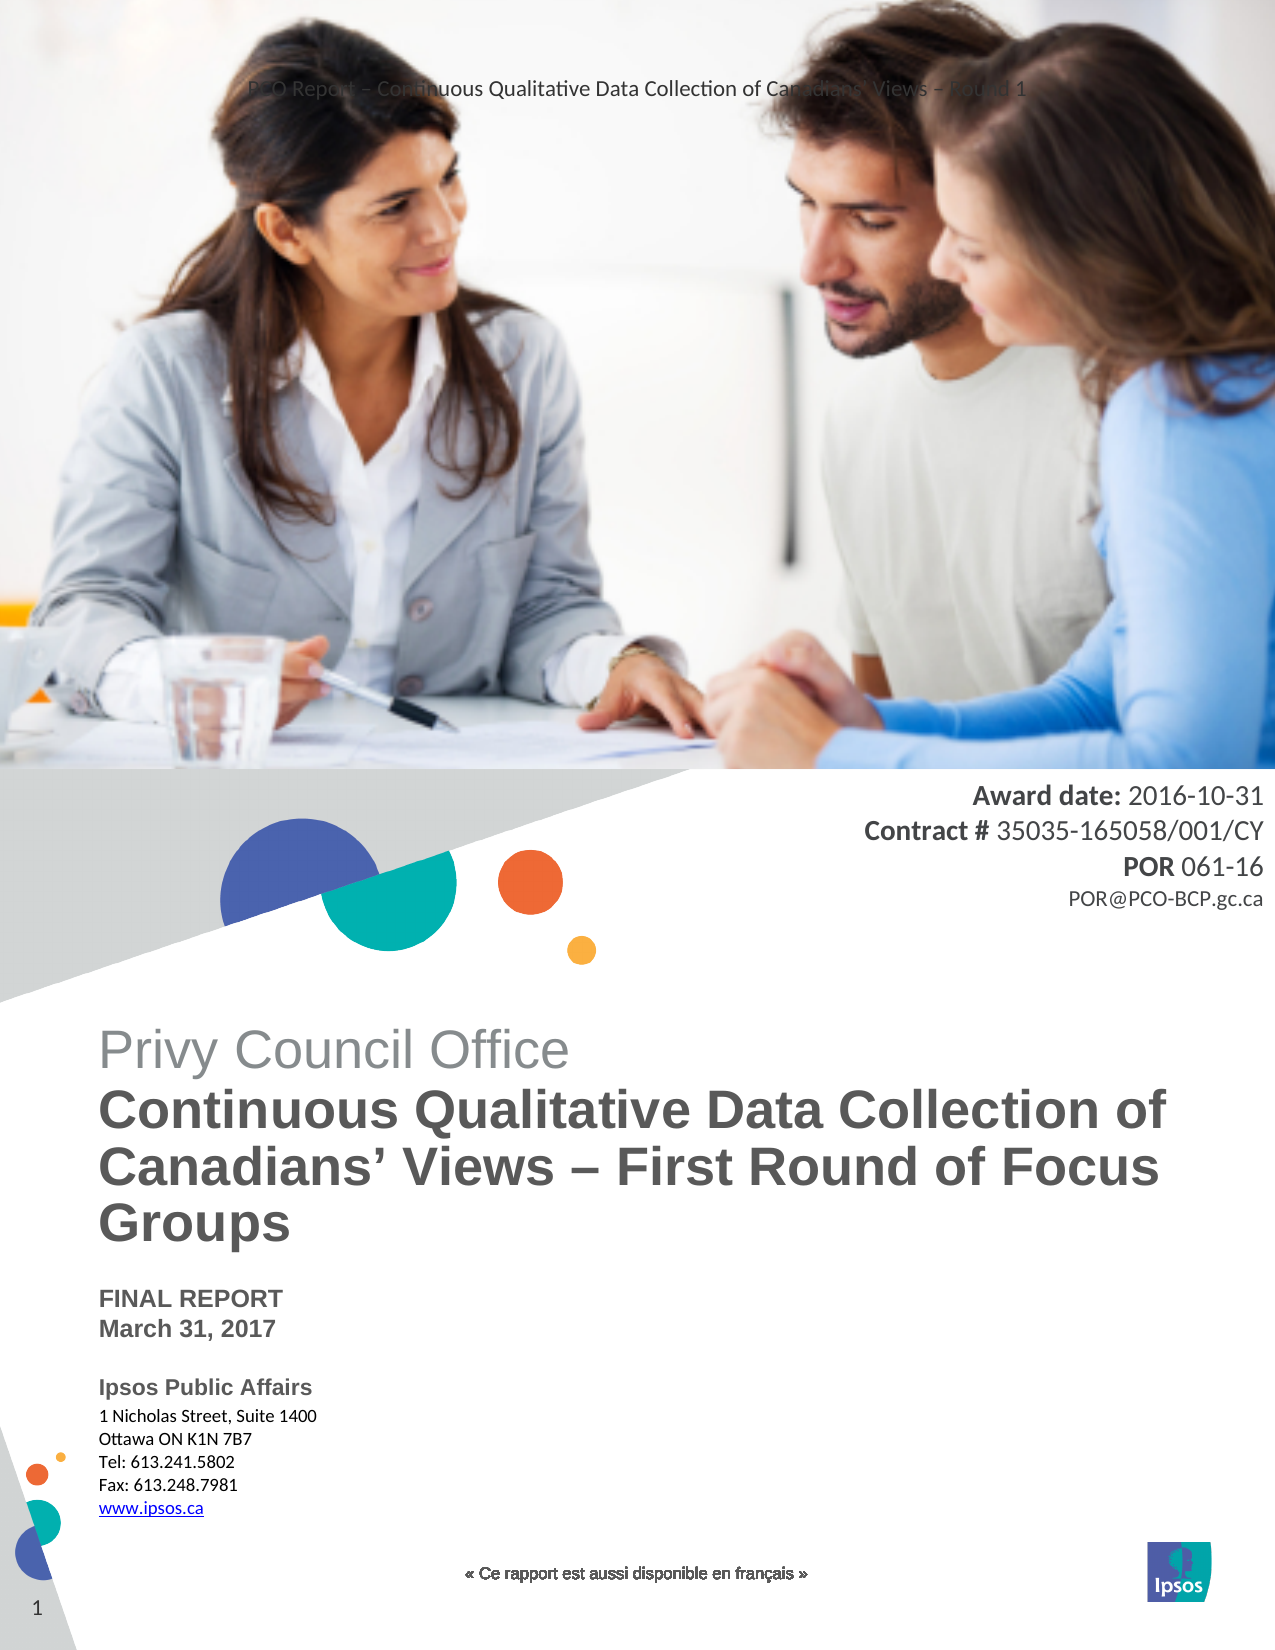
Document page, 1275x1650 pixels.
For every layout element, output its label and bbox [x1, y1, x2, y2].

picture [0, 0, 1275, 1004]
picture [1143, 1542, 1213, 1602]
picture [0, 1421, 79, 1650]
